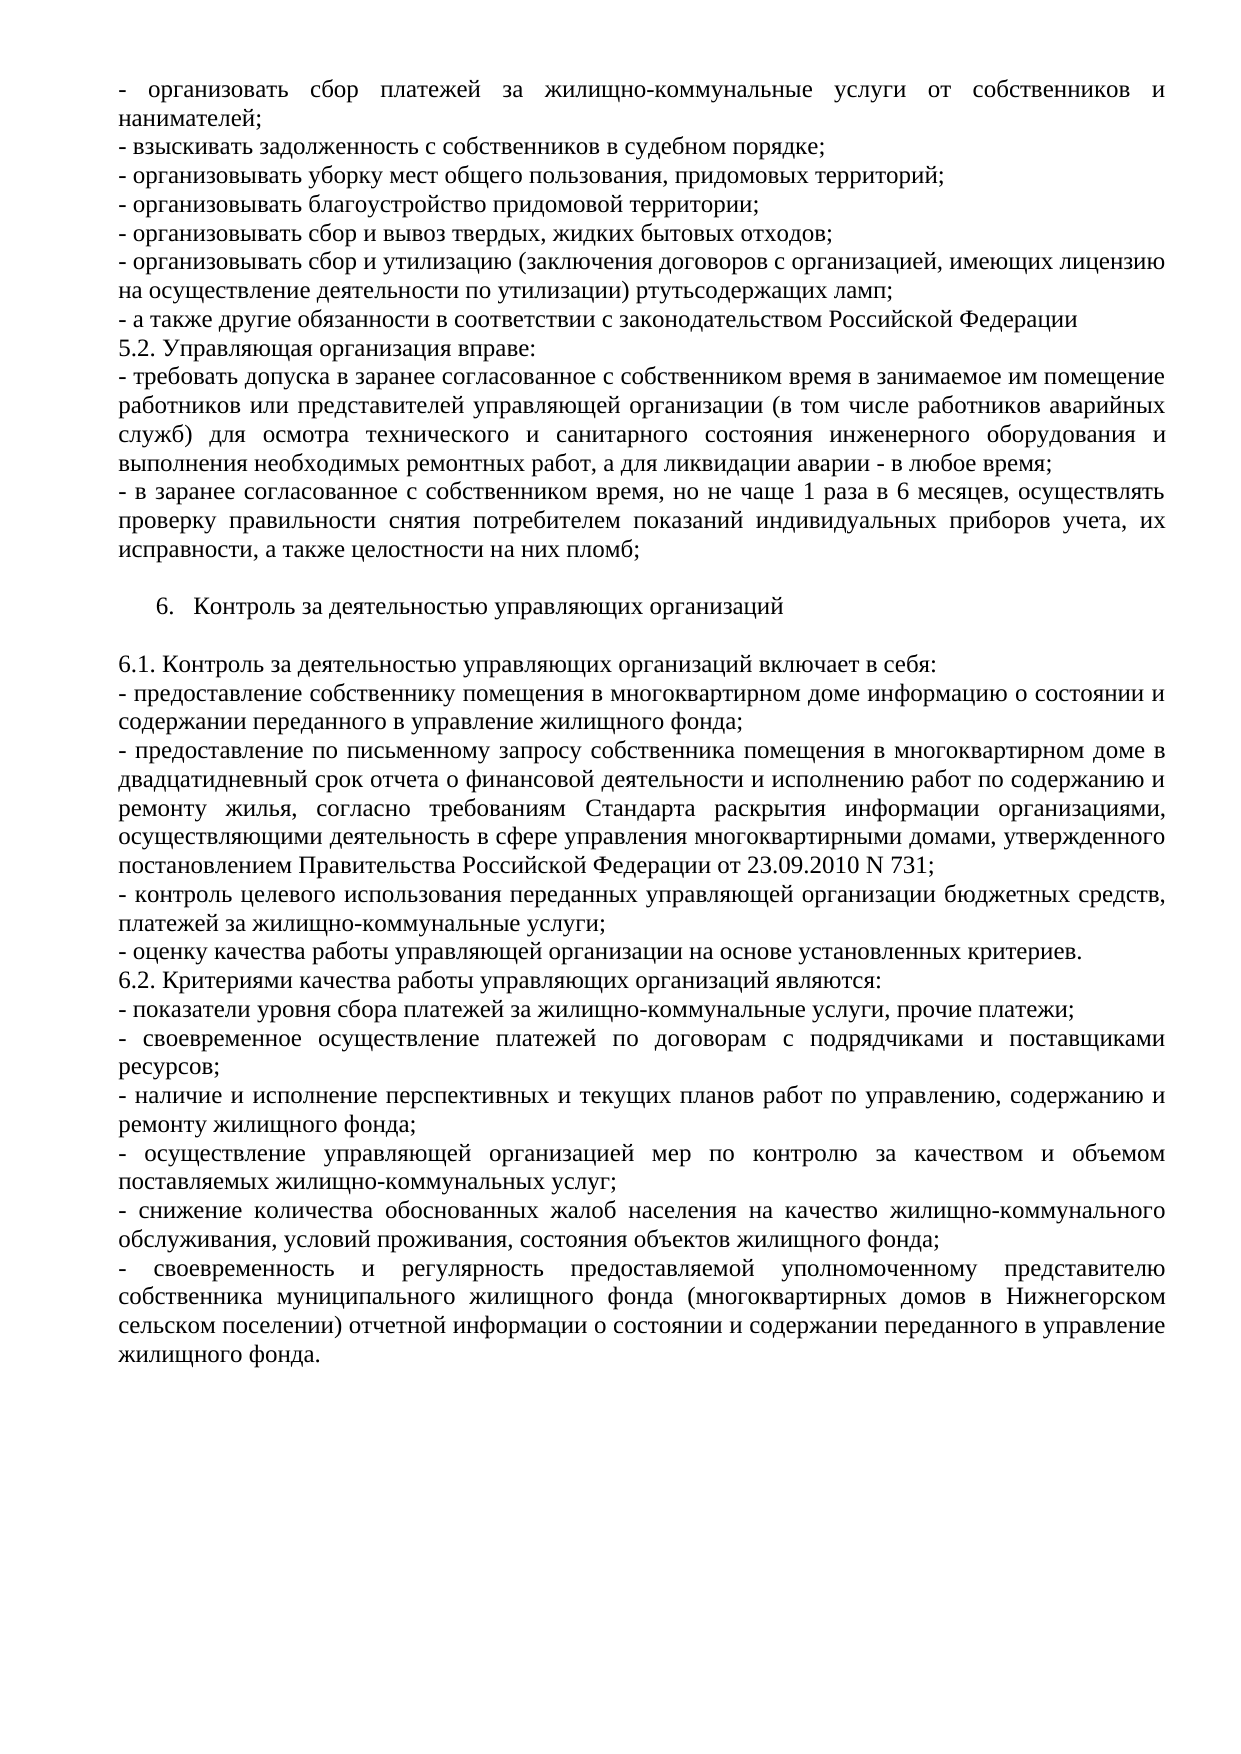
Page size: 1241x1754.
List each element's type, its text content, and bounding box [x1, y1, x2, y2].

text - организовывать благоустройство придомовой территории; [118, 189, 1167, 218]
text - оценку качества работы управляющей организации на основе установленных критериев. [118, 936, 1167, 965]
text 6.2. Критериями качества работы управляющих организаций являются: [118, 965, 1167, 994]
text - снижение количества обоснованных жалоб населения на качество жилищно-коммунального обслуживания, условий проживания, состояния объектов жилищного фонда; [118, 1195, 1167, 1253]
text - своевременное осуществление платежей по договорам с подрядчиками и поставщиками ресурсов; [118, 1023, 1167, 1080]
text - своевременность и регулярность предоставляемой уполномоченному представителю собственника муниципального жилищного фонда (многоквартирных домов в Нижнегорском сельском поселении) отчетной информации о состоянии и содержании переданного в управление жилищного фонда. [118, 1253, 1167, 1368]
text - предоставление собственнику помещения в многоквартирном доме информацию о состоянии и содержании переданного в управление жилищного фонда; [118, 678, 1167, 735]
text - контроль целевого использования переданных управляющей организации бюджетных средств, платежей за жилищно-коммунальные услуги; [118, 879, 1167, 936]
text - а также другие обязанности в соответствии с законодательством Российской Федерации [118, 304, 1167, 333]
text - взыскивать задолженность с собственников в судебном порядке; [118, 131, 1167, 160]
text 6.1. Контроль за деятельностью управляющих организаций включает в себя: [118, 649, 1167, 678]
text - показатели уровня сбора платежей за жилищно-коммунальные услуги, прочие платежи; [118, 994, 1167, 1023]
text - предоставление по письменному запросу собственника помещения в многоквартирном доме в двадцатидневный срок отчета о финансовой деятельности и исполнению работ по содержанию и ремонту жилья, согласно требованиям Стандарта раскрытия информации организациями, осуществляющими деятельность в сфере управления многоквартирными домами, утвержденного постановлением Правительства Российской Федерации от 23.09.2010 N 731; [118, 735, 1167, 879]
text - организовывать сбор и утилизацию (заключения договоров с организацией, имеющих лицензию на осуществление деятельности по утилизации) ртутьсодержащих ламп; [118, 246, 1167, 304]
text - наличие и исполнение перспективных и текущих планов работ по управлению, содержанию и ремонту жилищного фонда; [118, 1080, 1167, 1138]
text - в заранее согласованное с собственником время, но не чаще 1 раза в 6 месяцев, осуществлять проверку правильности снятия потребителем показаний индивидуальных приборов учета, их исправности, а также целостности на них пломб; [118, 476, 1167, 563]
text - осуществление управляющей организацией мер по контролю за качеством и объемом поставляемых жилищно-коммунальных услуг; [118, 1138, 1167, 1195]
text - организовывать сбор и вывоз твердых, жидких бытовых отходов; [118, 218, 1167, 246]
text - организовывать уборку мест общего пользования, придомовых территорий; [118, 160, 1167, 189]
text - организовать сбор платежей за жилищно-коммунальные услуги от собственников и нанимателей; [118, 74, 1167, 131]
text - требовать допуска в заранее согласованное с собственником время в занимаемое им помещение работников или представителей управляющей организации (в том числе работников аварийных служб) для осмотра технического и санитарного состояния инженерного оборудования и выполнения необходимых ремонтных работ, а для ликвидации аварии - в любое время; [118, 361, 1167, 476]
list Контроль за деятельностью управляющих организаций [156, 591, 1167, 620]
text 5.2. Управляющая организация вправе: [118, 333, 1167, 361]
